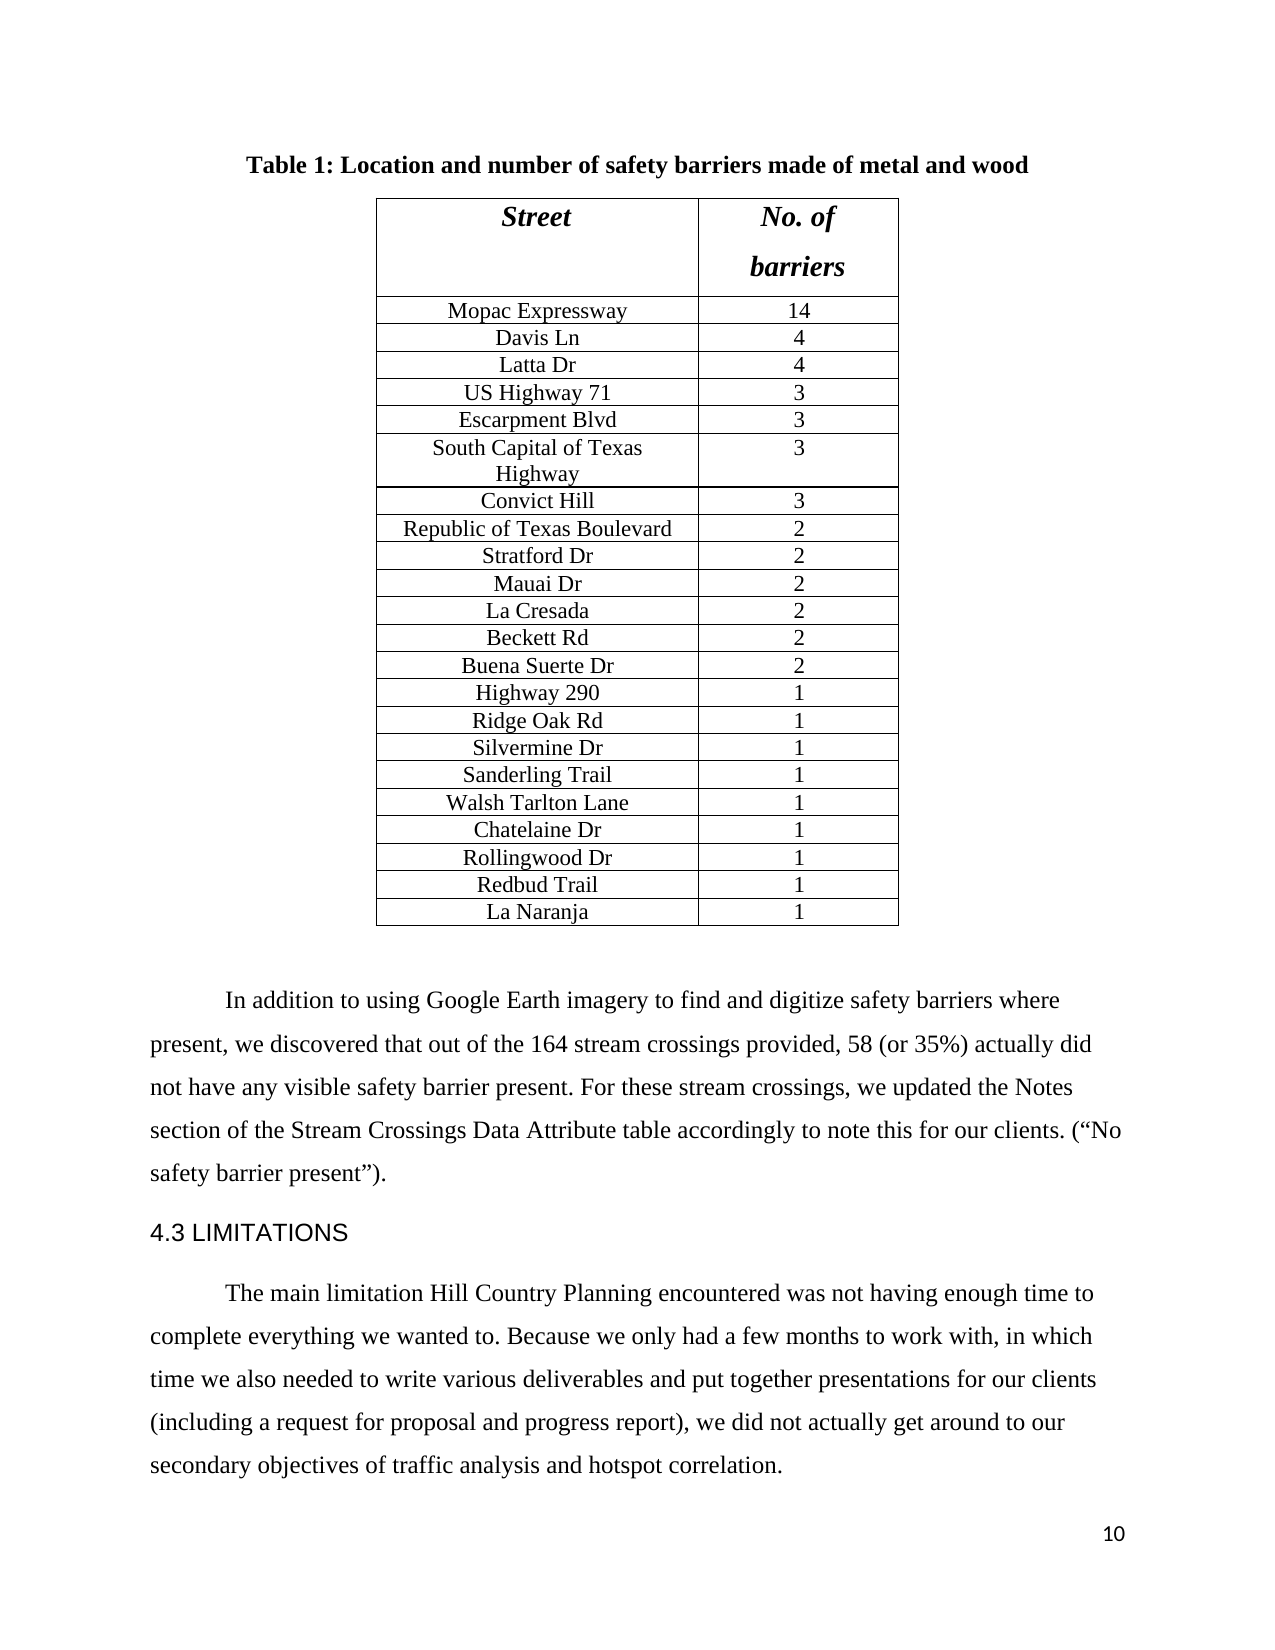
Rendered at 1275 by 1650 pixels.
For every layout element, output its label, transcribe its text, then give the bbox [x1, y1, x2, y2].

table_cell 1 [699, 816, 898, 843]
table_cell Stratford Dr [377, 542, 698, 569]
table_cell 1 [699, 899, 898, 925]
table_cell 1 [699, 761, 898, 788]
text The main limitation Hill Country Planning encountered was not having enough time to complete everything we wanted to. Because we only had a few months to work with, in which time we also needed to write various deliverables and put together presentations for our clients (including a request for proposal and progress report), we did not actually get around to our secondary objectives of traffic analysis and hotspot correlation. [150, 1278, 1125, 1479]
table_cell Redbud Trail [377, 871, 698, 897]
table_cell Latta Dr [377, 352, 698, 378]
text Table 1: Location and number of safety barriers made of metal and wood [150, 150, 1125, 179]
table_header Street [377, 199, 698, 296]
table_cell 3 [699, 488, 898, 514]
table_cell Escarpment Blvd [377, 406, 698, 433]
table_cell Republic of Texas Boulevard [377, 515, 698, 541]
text In addition to using Google Earth imagery to find and digitize safety barriers where present, we discovered that out of the 164 stream crossings provided, 58 (or 35%) actually did not have any visible safety barrier present. For these stream crossings, we updated the Notes section of the Stream Crossings Data Attribute table accordingly to note this for our clients. (“No safety barrier present”). [150, 986, 1125, 1187]
table_cell 2 [699, 652, 898, 678]
table_cell Silvermine Dr [377, 734, 698, 760]
table_header No. of barriers [699, 199, 898, 296]
table_cell 3 [699, 406, 898, 433]
table_cell Beckett Rd [377, 625, 698, 651]
table_cell 1 [699, 734, 898, 760]
table_cell 3 [699, 434, 898, 486]
table_cell Highway 290 [377, 679, 698, 706]
table_cell 1 [699, 871, 898, 897]
table_cell 14 [699, 297, 898, 323]
table_cell Buena Suerte Dr [377, 652, 698, 678]
table_cell Ridge Oak Rd [377, 707, 698, 733]
table_cell Rollingwood Dr [377, 844, 698, 870]
table_cell 4 [699, 324, 898, 351]
table_cell Davis Ln [377, 324, 698, 351]
table_cell 2 [699, 625, 898, 651]
table_cell 1 [699, 844, 898, 870]
table_cell US Highway 71 [377, 379, 698, 405]
table_cell South Capital of Texas Highway [377, 434, 698, 486]
table_cell Convict Hill [377, 488, 698, 514]
table_cell 1 [699, 789, 898, 815]
table_cell Walsh Tarlton Lane [377, 789, 698, 815]
table_cell La Cresada [377, 597, 698, 623]
table_cell 4 [699, 352, 898, 378]
table_cell Mauai Dr [377, 570, 698, 596]
table_cell Sanderling Trail [377, 761, 698, 788]
text 4.3 LIMITATIONS [150, 1218, 1125, 1247]
table_cell Mopac Expressway [377, 297, 698, 323]
table_cell 3 [699, 379, 898, 405]
table_cell 1 [699, 707, 898, 733]
table_cell Chatelaine Dr [377, 816, 698, 843]
table_cell 1 [699, 679, 898, 706]
table_cell 2 [699, 542, 898, 569]
table_cell 2 [699, 570, 898, 596]
table_cell 2 [699, 597, 898, 623]
table_cell La Naranja [377, 899, 698, 925]
table_cell 2 [699, 515, 898, 541]
